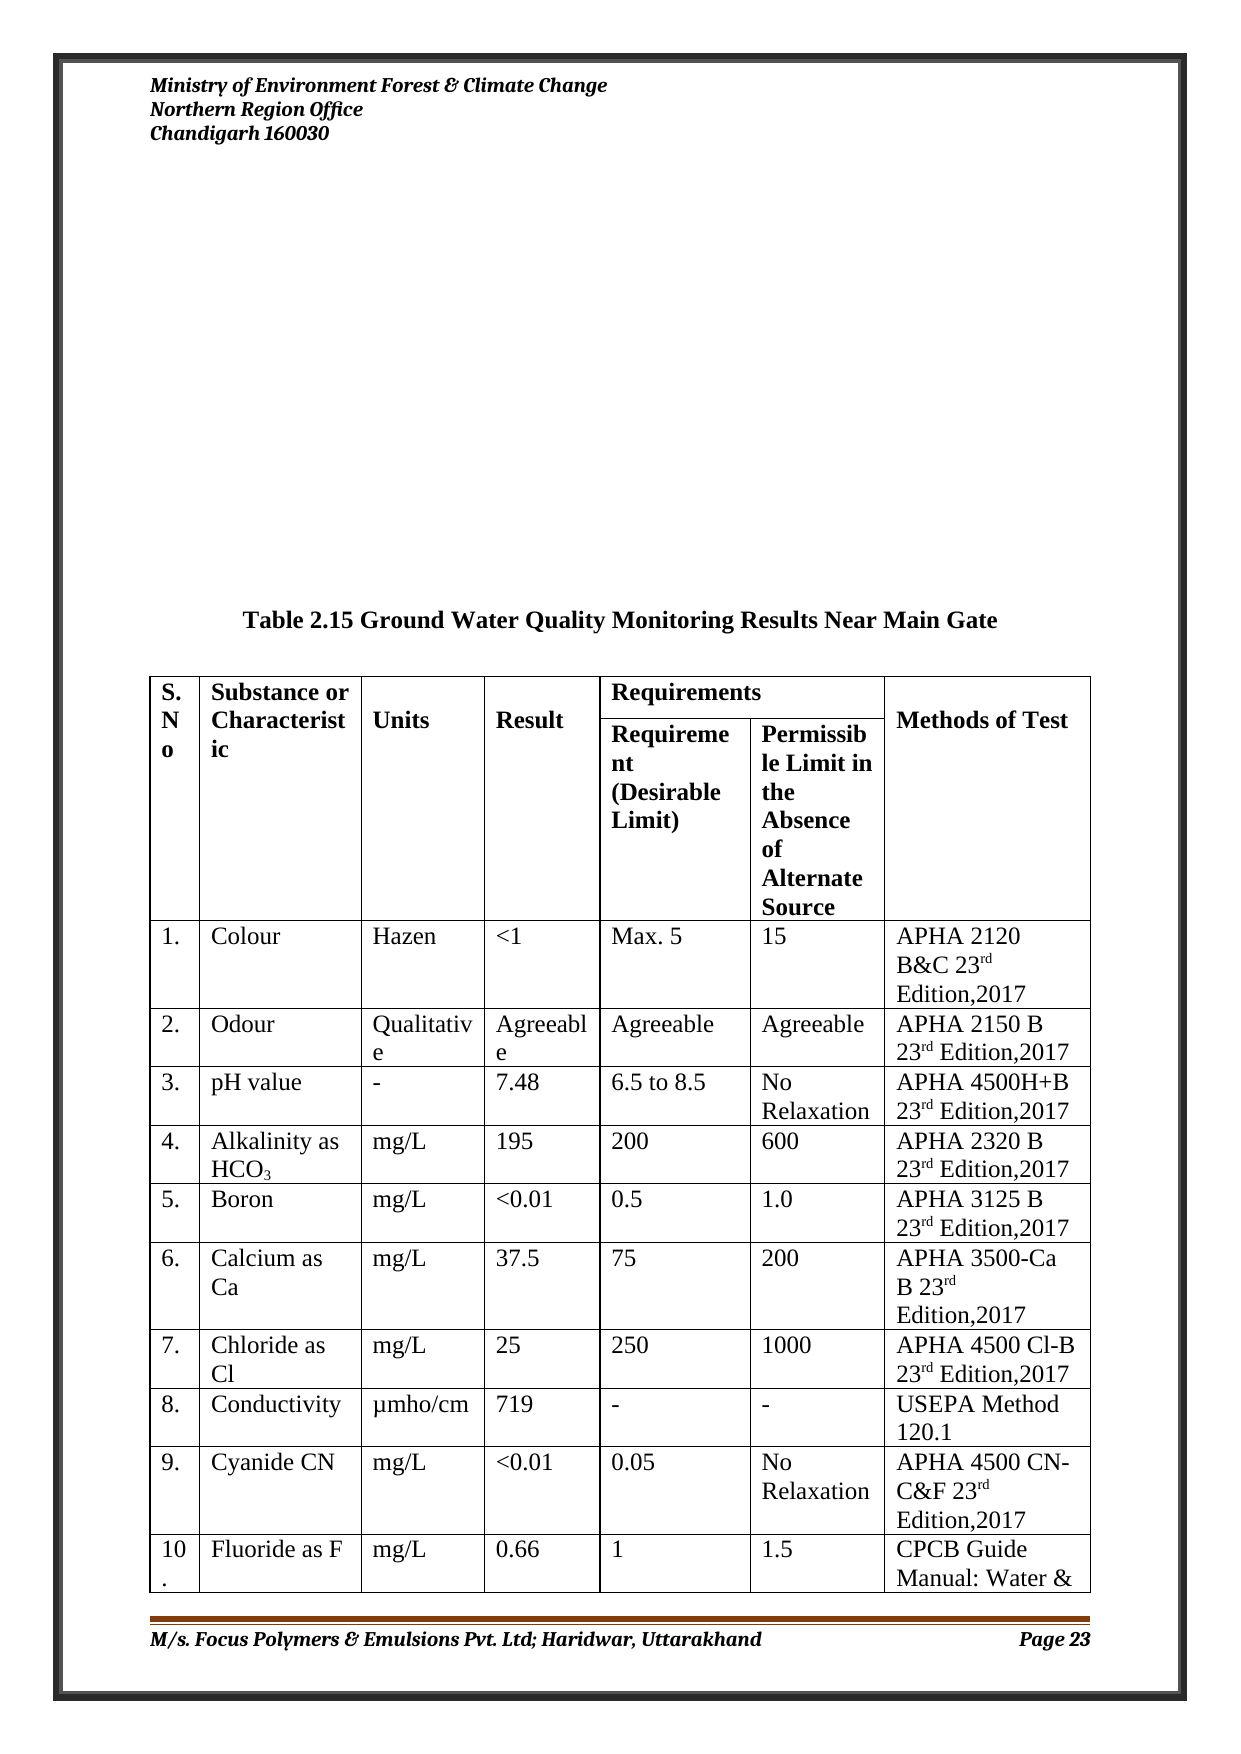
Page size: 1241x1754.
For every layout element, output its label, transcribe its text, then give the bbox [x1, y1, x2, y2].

table_cell 0.66 [485, 1535, 599, 1592]
table_cell <1 [485, 921, 599, 1008]
table_cell Conductivity [200, 1389, 361, 1446]
table_cell Colour [200, 921, 361, 1008]
table_cell 1.5 [751, 1535, 884, 1592]
table_cell 3. [151, 1067, 199, 1125]
table_cell mg/L [362, 1330, 484, 1388]
table_cell mg/L [362, 1184, 484, 1242]
table_cell APHA 3125 B 23rd Edition,2017 [885, 1184, 1090, 1242]
table_cell 75 [601, 1243, 750, 1329]
table_cell 0.05 [601, 1447, 750, 1533]
table_cell APHA 2320 B 23rd Edition,2017 [885, 1126, 1090, 1183]
table_cell mg/L [362, 1447, 484, 1533]
table_cell Requirement (Desirable Limit) [601, 719, 750, 920]
table_cell 195 [485, 1126, 599, 1183]
table_cell Fluoride as F [200, 1535, 361, 1592]
table_cell 8. [151, 1389, 199, 1446]
table_cell No Relaxation [751, 1067, 884, 1125]
table_cell 10. [151, 1535, 199, 1592]
table_cell 0.5 [601, 1184, 750, 1242]
table_cell 719 [485, 1389, 599, 1446]
table_cell Chloride as Cl [200, 1330, 361, 1388]
table_cell mg/L [362, 1535, 484, 1592]
table_header Result [485, 677, 599, 920]
table_header S. No [151, 677, 199, 920]
table_cell Alkalinity as HCO3 [200, 1126, 361, 1183]
table_cell APHA 2120 B&C 23rd Edition,2017 [885, 921, 1090, 1008]
table_cell APHA 2150 B 23rd Edition,2017 [885, 1009, 1090, 1066]
text Table 2.15 Ground Water Quality Monitoring Results Near Main Gate [150, 606, 1090, 634]
table_cell 1.0 [751, 1184, 884, 1242]
table_cell Qualitative [362, 1009, 484, 1066]
table_cell 200 [751, 1243, 884, 1329]
table_cell pH value [200, 1067, 361, 1125]
table_cell <0.01 [485, 1447, 599, 1533]
table_cell 4. [151, 1126, 199, 1183]
table_cell Agreeable [485, 1009, 599, 1066]
table_cell Odour [200, 1009, 361, 1066]
table_header Units [362, 677, 484, 920]
table_cell 1. [151, 921, 199, 1008]
table_cell 15 [751, 921, 884, 1008]
table_cell - [362, 1067, 484, 1125]
table_cell 1 [601, 1535, 750, 1592]
table_cell No Relaxation [751, 1447, 884, 1533]
table_cell mg/L [362, 1126, 484, 1183]
table_cell 37.5 [485, 1243, 599, 1329]
table_header Requirements [601, 677, 884, 718]
table_cell APHA 3500-Ca B 23rd Edition,2017 [885, 1243, 1090, 1329]
table_cell 7.48 [485, 1067, 599, 1125]
table_cell 5. [151, 1184, 199, 1242]
table_cell 200 [601, 1126, 750, 1183]
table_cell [885, 1535, 1090, 1592]
table_cell USEPA Method 120.1 [885, 1389, 1090, 1446]
table_cell 6. [151, 1243, 199, 1329]
table_cell Boron [200, 1184, 361, 1242]
table_cell Agreeable [751, 1009, 884, 1066]
table_cell 25 [485, 1330, 599, 1388]
table_cell APHA 4500 Cl-B 23rd Edition,2017 [885, 1330, 1090, 1388]
table_cell 6.5 to 8.5 [601, 1067, 750, 1125]
table_cell Cyanide CN [200, 1447, 361, 1533]
table_cell 250 [601, 1330, 750, 1388]
table_cell µmho/cm [362, 1389, 484, 1446]
table_header Methods of Test [885, 677, 1090, 920]
table_cell mg/L [362, 1243, 484, 1329]
table_cell <0.01 [485, 1184, 599, 1242]
table_cell 600 [751, 1126, 884, 1183]
table_cell APHA 4500H+B 23rd Edition,2017 [885, 1067, 1090, 1125]
table_cell Agreeable [601, 1009, 750, 1066]
table_header Substance or Characteristic [200, 677, 361, 920]
table_cell 9. [151, 1447, 199, 1533]
table_cell - [601, 1389, 750, 1446]
table_cell Max. 5 [601, 921, 750, 1008]
table_cell 1000 [751, 1330, 884, 1388]
table_cell 2. [151, 1009, 199, 1066]
table_cell 7. [151, 1330, 199, 1388]
table_cell Calcium as Ca [200, 1243, 361, 1329]
table_cell - [751, 1389, 884, 1446]
table_cell APHA 4500 CN-C&F 23rd Edition,2017 [885, 1447, 1090, 1533]
table_cell Hazen [362, 921, 484, 1008]
table_cell Permissible Limit in the Absence of Alternate Source [751, 719, 884, 920]
